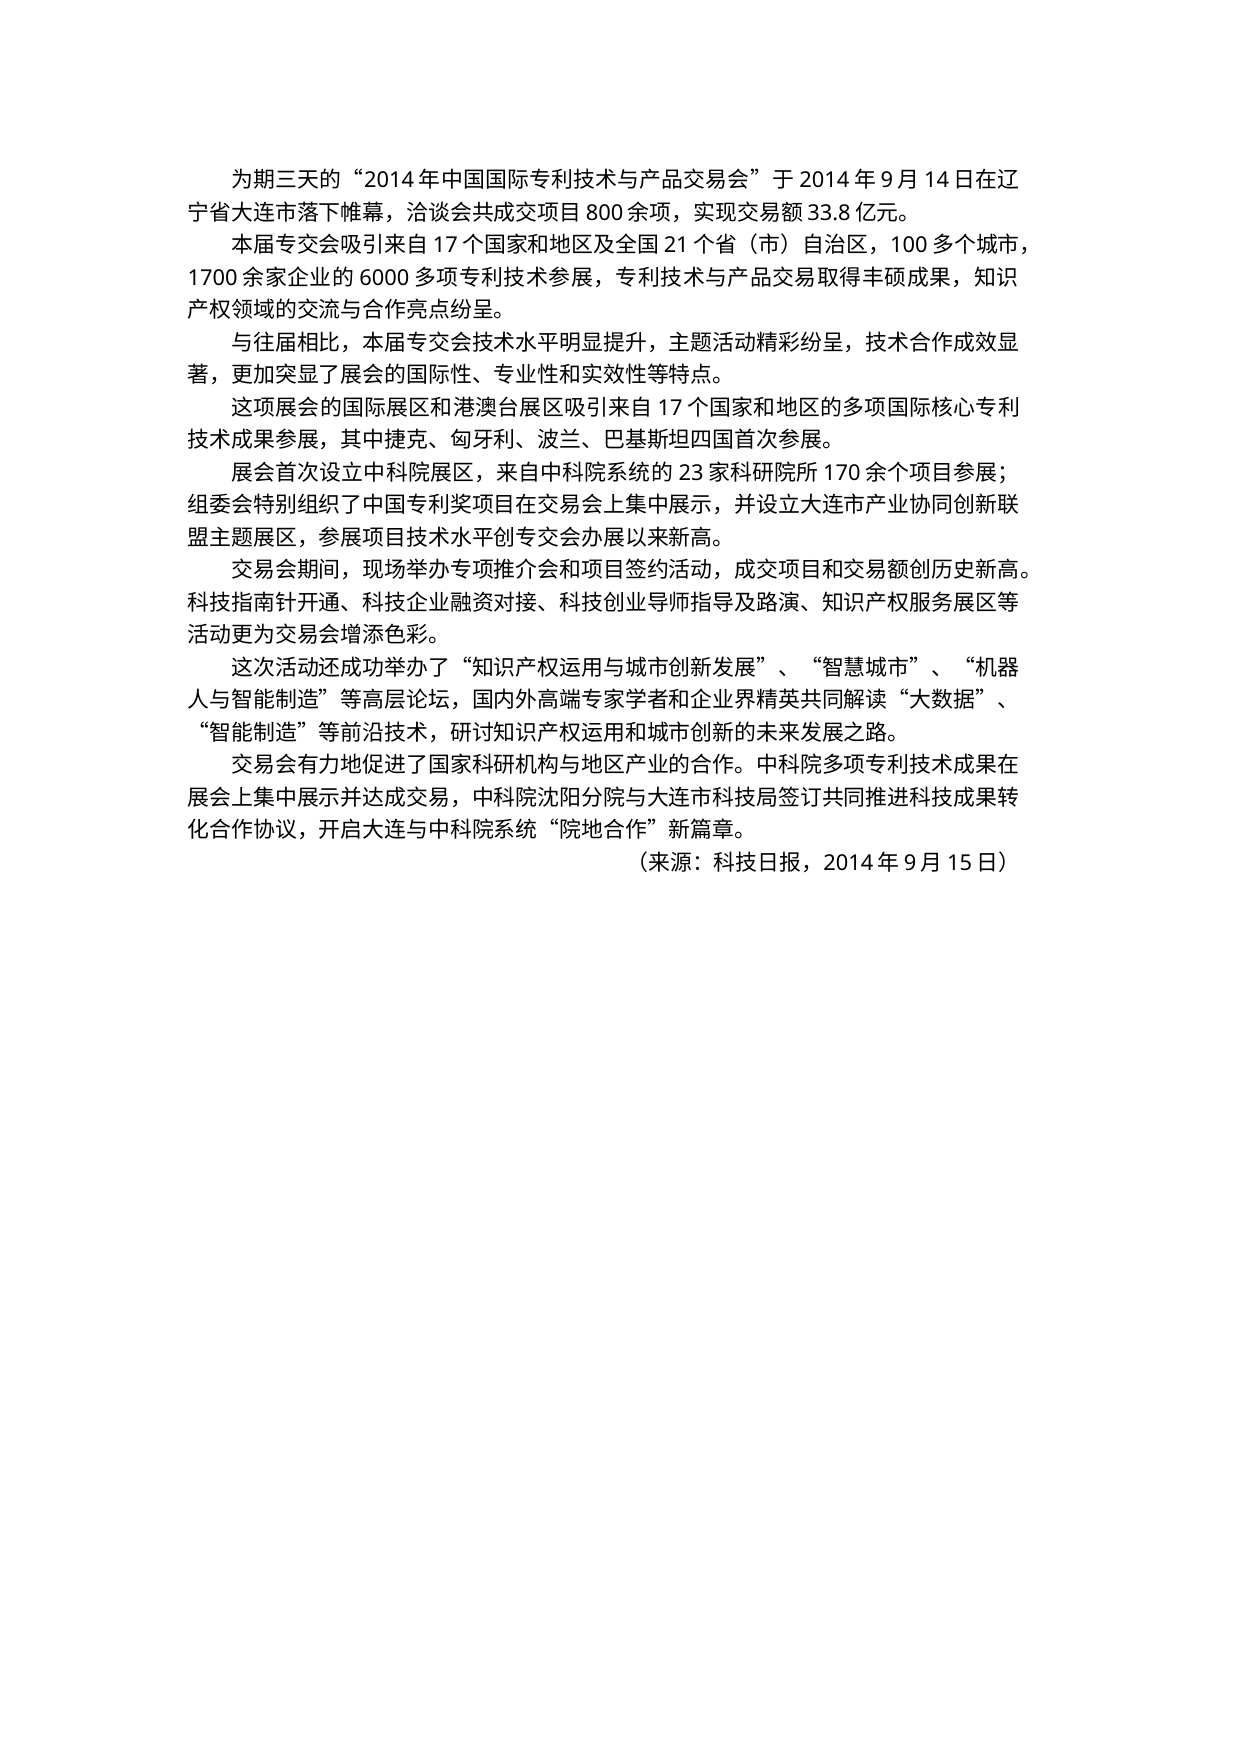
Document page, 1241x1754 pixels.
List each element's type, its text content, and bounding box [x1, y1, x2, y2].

text 这项展会的国际展区和港澳台展区吸引来自17个国家和地区的多项国际核心专利技术成果参展，其中捷克、匈牙利、波兰、巴基斯坦四国首次参展。 [187, 389, 1020, 454]
text 展会首次设立中科院展区，来自中科院系统的23家科研院所170余个项目参展；组委会特别组织了中国专利奖项目在交易会上集中展示，并设立大连市产业协同创新联盟主题展区，参展项目技术水平创专交会办展以来新高。 [187, 454, 1020, 552]
text 本届专交会吸引来自17个国家和地区及全国21个省（市）自治区，100多个城市，1700余家企业的6000多项专利技术参展，专利技术与产品交易取得丰硕成果，知识产权领域的交流与合作亮点纷呈。 [187, 227, 1020, 324]
text 与往届相比，本届专交会技术水平明显提升，主题活动精彩纷呈，技术合作成效显著，更加突显了展会的国际性、专业性和实效性等特点。 [187, 324, 1020, 389]
text 交易会有力地促进了国家科研机构与地区产业的合作。中科院多项专利技术成果在展会上集中展示并达成交易，中科院沈阳分院与大连市科技局签订共同推进科技成果转化合作协议，开启大连与中科院系统“院地合作”新篇章。 [187, 747, 1020, 844]
text 交易会期间，现场举办专项推介会和项目签约活动，成交项目和交易额创历史新高。科技指南针开通、科技企业融资对接、科技创业导师指导及路演、知识产权服务展区等活动更为交易会增添色彩。 [187, 552, 1020, 649]
text （来源：科技日报，2014年9月15日） [187, 844, 1020, 877]
text 为期三天的“2014年中国国际专利技术与产品交易会”于2014年9月14日在辽宁省大连市落下帷幕，洽谈会共成交项目800余项，实现交易额33.8亿元。 [187, 162, 1020, 227]
text 这次活动还成功举办了“知识产权运用与城市创新发展”、“智慧城市”、“机器人与智能制造”等高层论坛，国内外高端专家学者和企业界精英共同解读“大数据”、“智能制造”等前沿技术，研讨知识产权运用和城市创新的未来发展之路。 [187, 649, 1020, 747]
